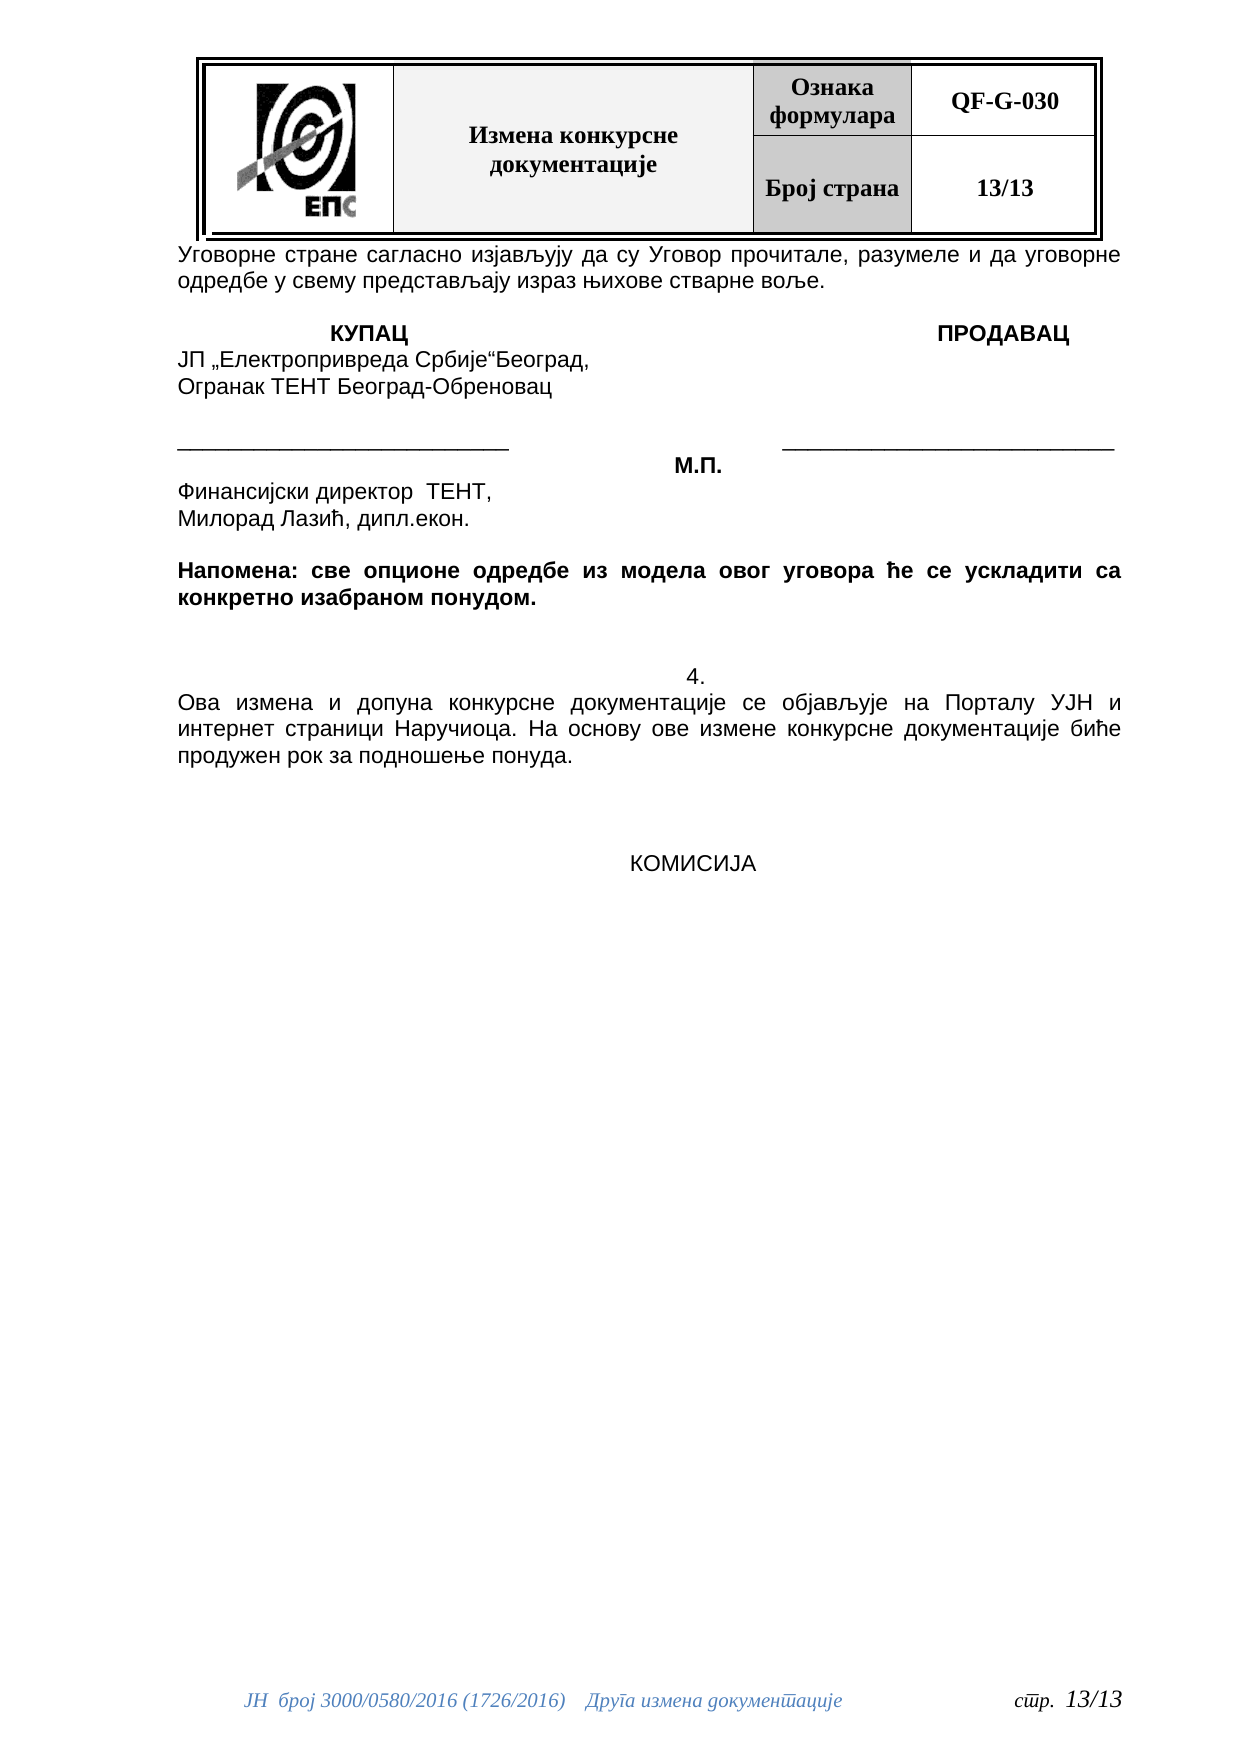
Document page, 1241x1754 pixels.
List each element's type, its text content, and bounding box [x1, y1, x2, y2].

text КОМИСИЈА [177, 849, 1122, 876]
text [177, 161, 1122, 294]
text Напомена: све опционе одредбе из модела овог уговора ће се ускладити са конкретно изабраном понудом. [177, 557, 1122, 610]
text Финансијски директор ТЕНТ, Милорад Лазић, дипл.екон. [177, 478, 1122, 531]
text Ова измена и допуна конкурсне документације се објављује на Порталу УЈН и интернет страници Наручиоца. На основу ове измене конкурсне документације биће продужен рок за подношење понуда. [177, 689, 1122, 768]
text КУПАЦ ПРОДАВАЦ [177, 320, 1122, 346]
text М.П. [177, 452, 1122, 478]
text Огранак ТЕНТ Београд-Обреновац [177, 373, 1122, 399]
text ЈП „Електропривреда Србије“Београд, [177, 346, 1122, 373]
text __________________________ __________________________ [177, 425, 1122, 452]
text 4. [177, 663, 1122, 689]
